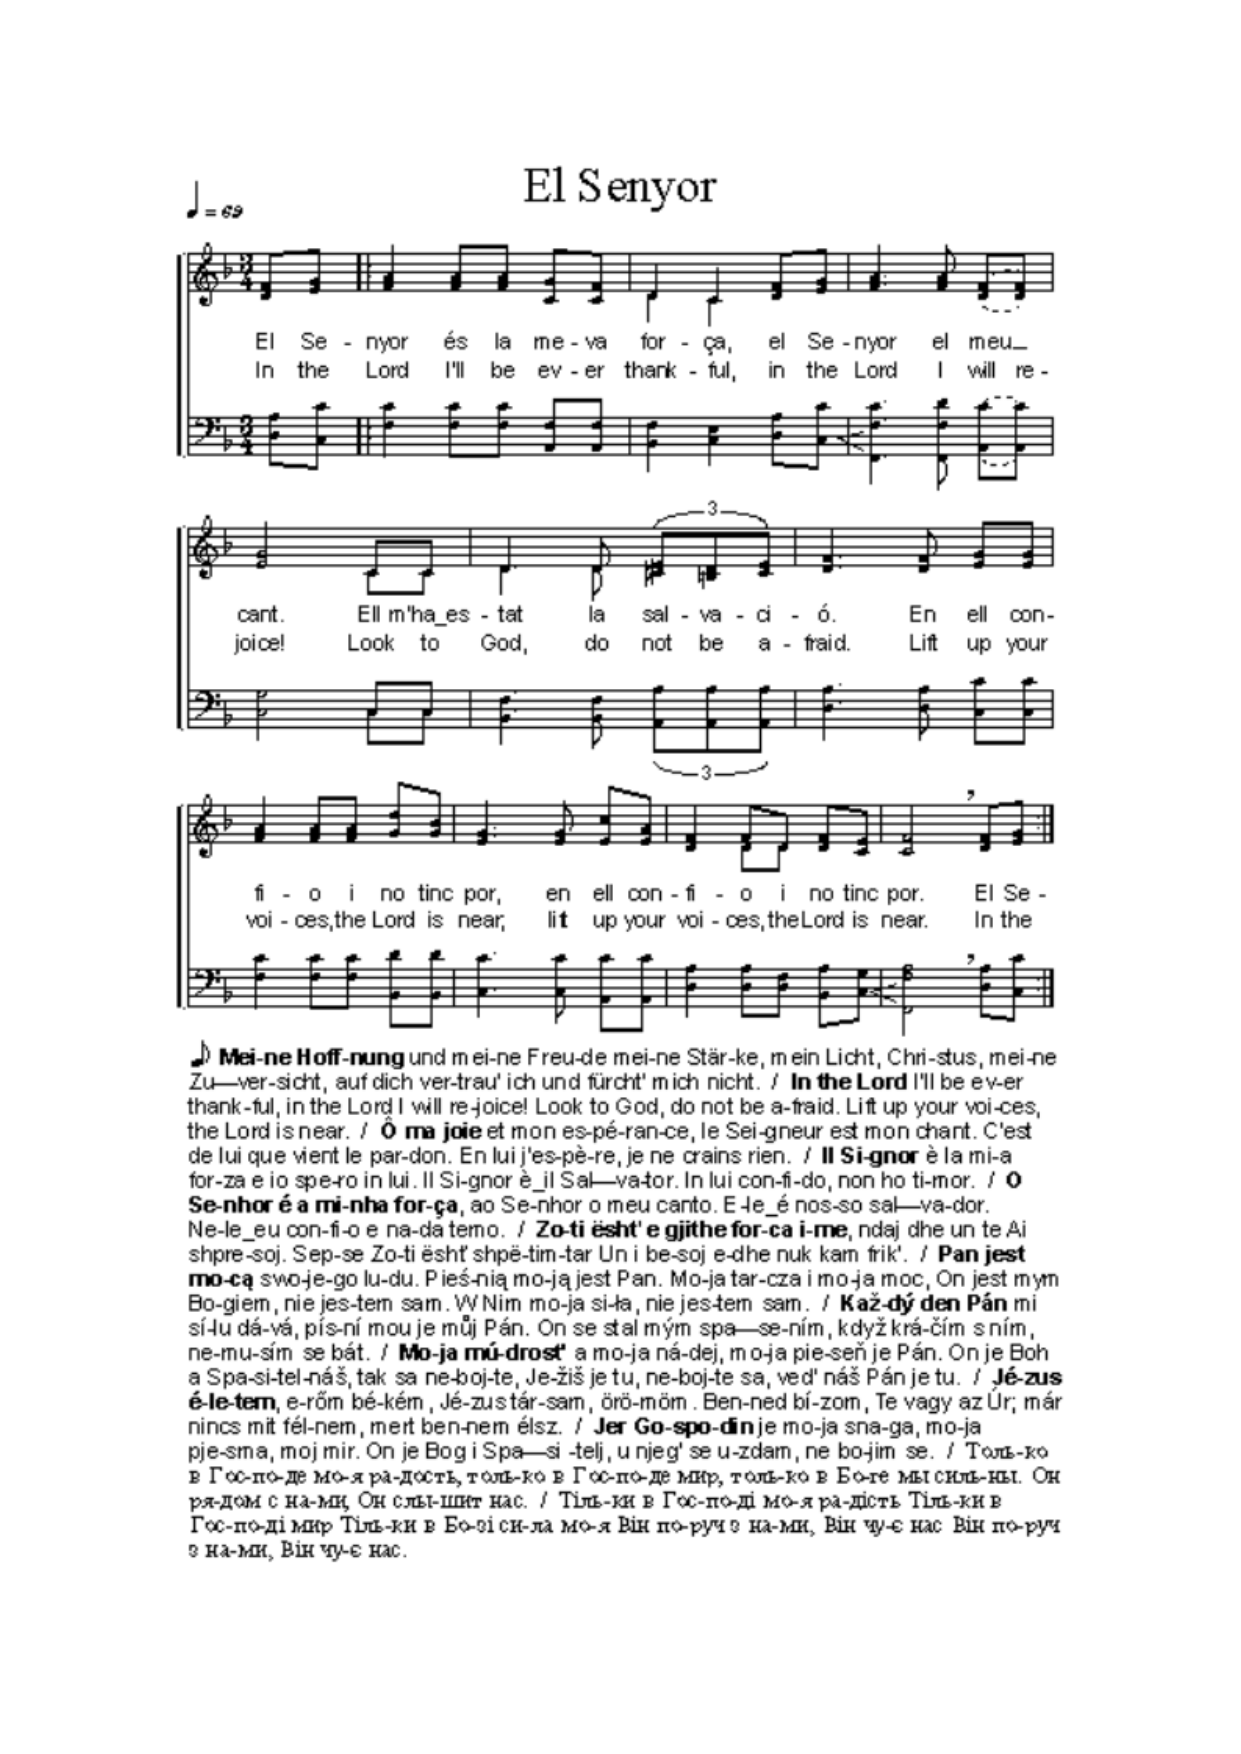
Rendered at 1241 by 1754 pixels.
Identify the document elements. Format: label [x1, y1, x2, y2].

picture [161, 147, 1079, 1570]
